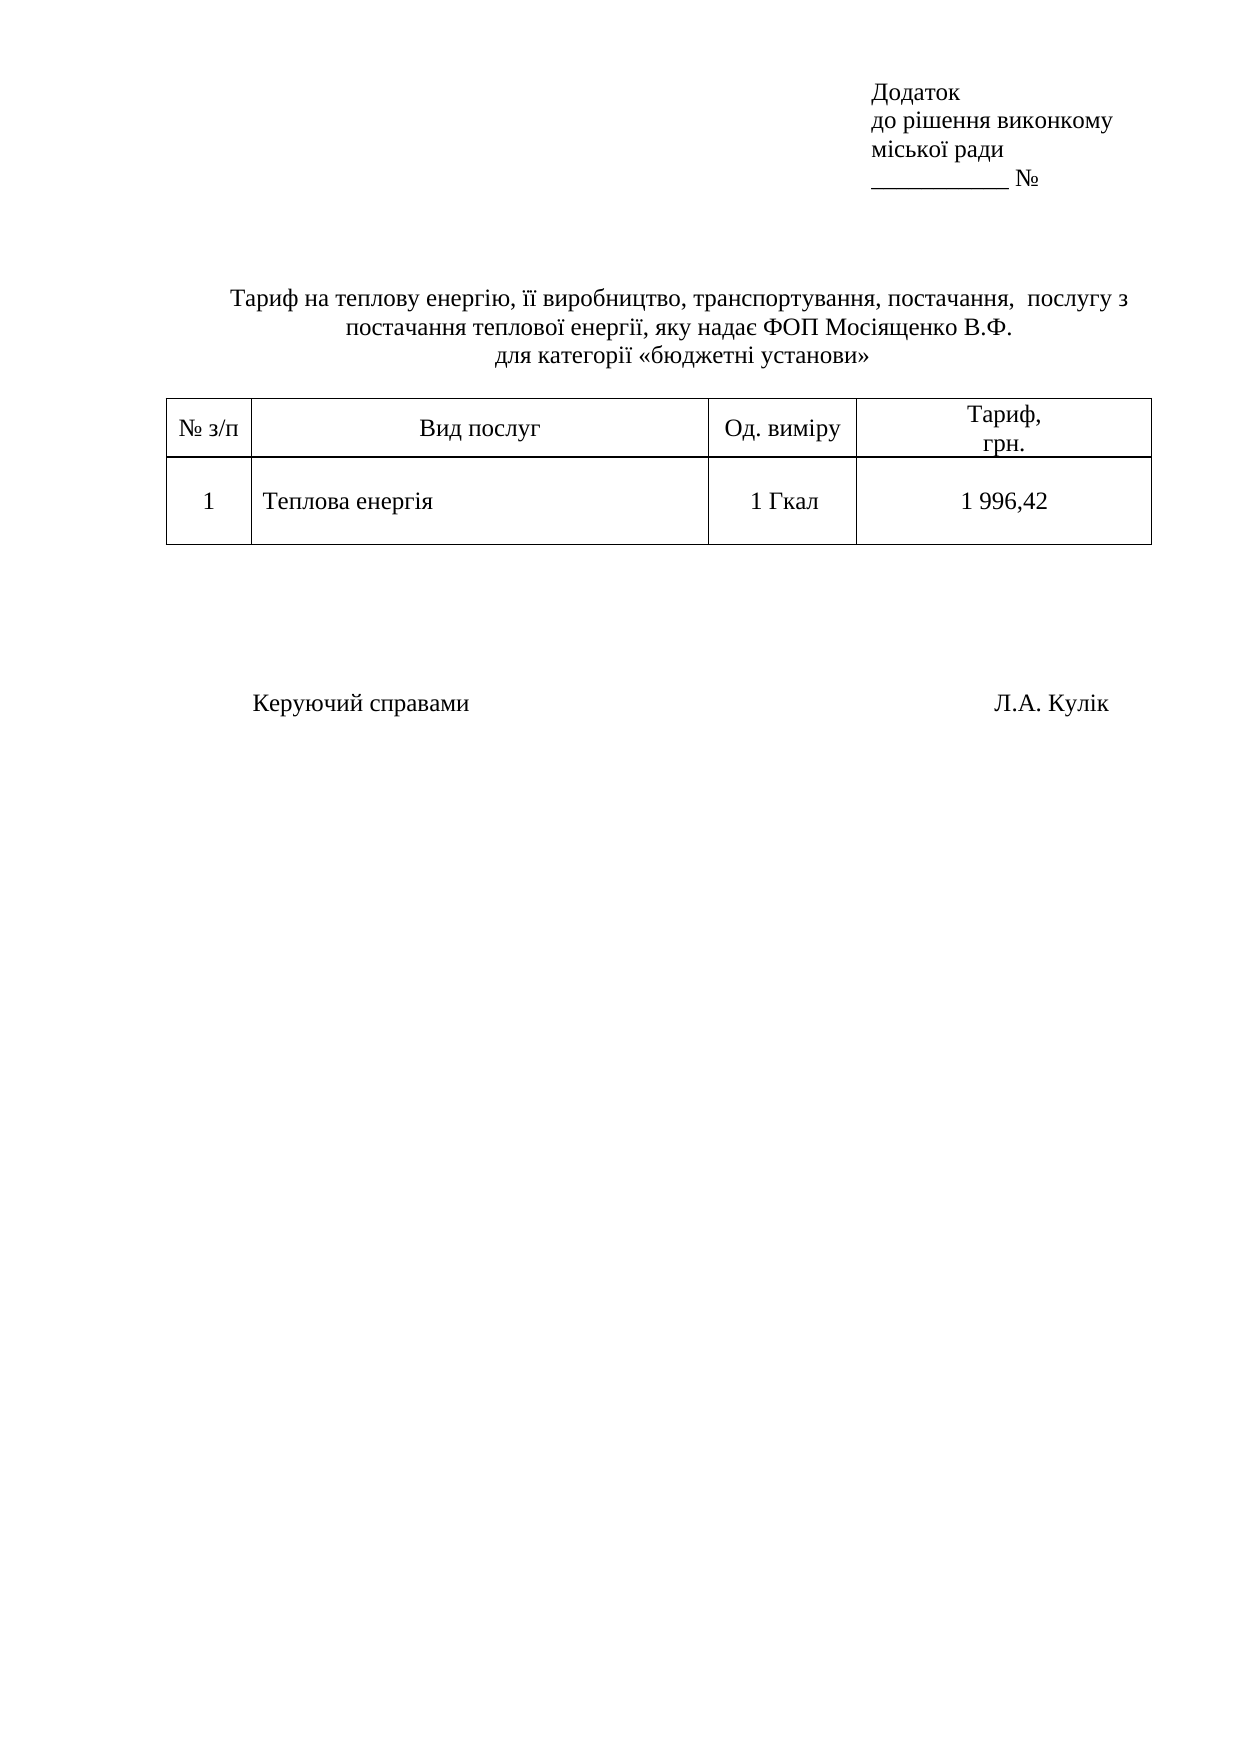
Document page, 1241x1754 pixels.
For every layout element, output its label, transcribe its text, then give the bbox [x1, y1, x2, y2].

text Керуючий справами Л.А. Кулік [177, 688, 1181, 717]
text до рішення виконкому [177, 106, 1181, 134]
table_header Вид послуг [252, 399, 708, 456]
text Додаток [177, 77, 1181, 106]
text ___________ № [177, 163, 1181, 192]
table_cell 1 [167, 458, 251, 544]
table_cell Теплова енергія [252, 458, 708, 544]
text міської ради [177, 134, 1181, 163]
table_cell 1 Гкал [709, 458, 856, 544]
text для категорії «бюджетні установи» [177, 340, 1181, 369]
text Тариф на теплову енергію, її виробництво, транспортування, постачання, послугу з постачання теплової енергії, яку надає ФОП Мосіященко В.Ф. [177, 283, 1181, 340]
table_header Тариф, грн. [857, 399, 1151, 456]
table_header № з/п [167, 399, 251, 456]
table_cell 1 996,42 [857, 458, 1151, 544]
table_header Од. виміру [709, 399, 856, 456]
